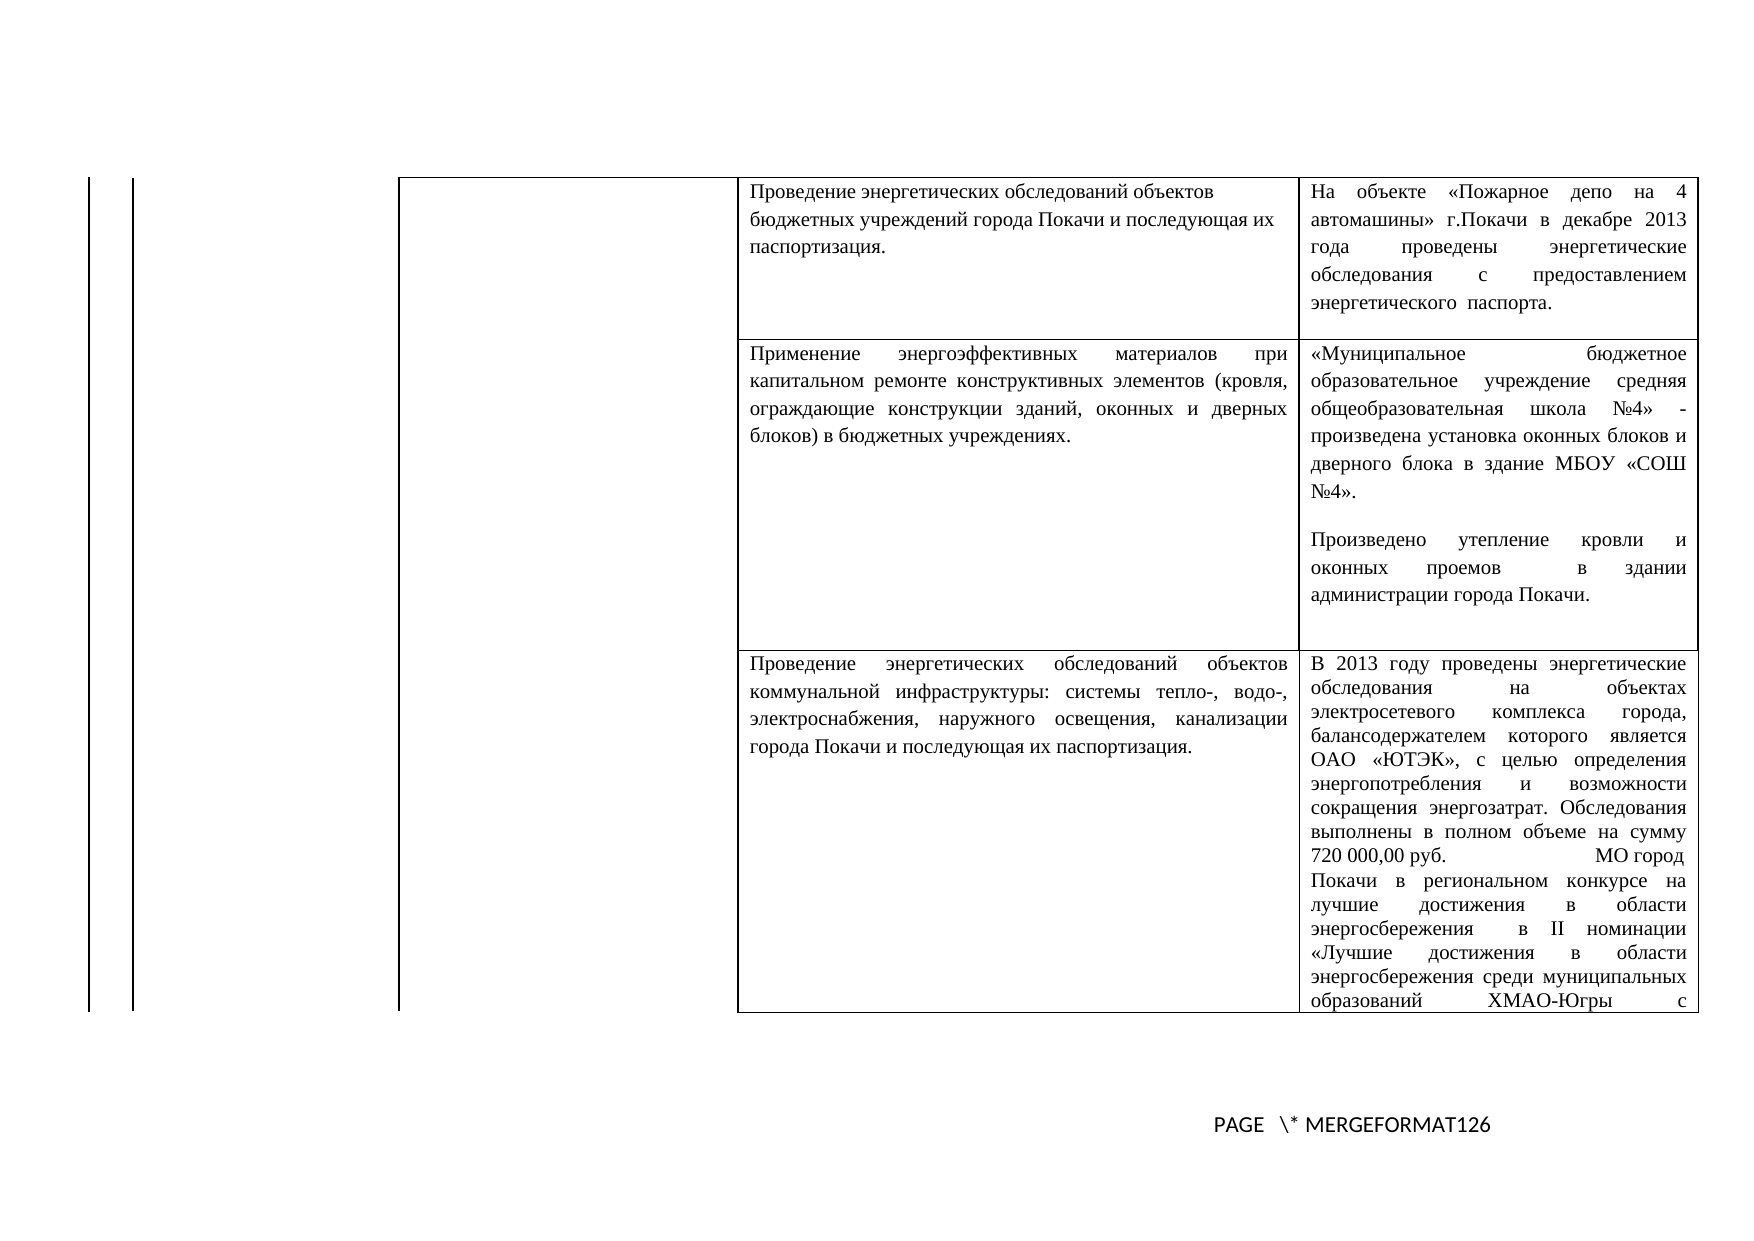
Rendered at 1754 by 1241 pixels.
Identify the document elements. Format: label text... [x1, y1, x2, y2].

table_cell «Муниципальное бюджетное образовательное учреждение средняя общеобразовательная школа №4» - произведена установка оконных блоков и дверного блока в здание МБОУ «СОШ №4». Произведено утепление кровли и оконных проемов в здании администрации города Покачи. [1300, 340, 1697, 650]
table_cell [739, 651, 1299, 1012]
table_cell Проведение энергетических обследований объектов бюджетных учреждений города Покачи и последующая их паспортизация. [739, 178, 1298, 338]
table_cell Применение энергоэффективных материалов при капитальном ремонте конструктивных элементов (кровля, ограждающие конструкции зданий, оконных и дверных блоков) в бюджетных учреждениях. [739, 340, 1298, 650]
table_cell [1300, 651, 1698, 1012]
table_cell На объекте «Пожарное депо на 4 автомашины» г.Покачи в декабре 2013 года проведены энергетические обследования с предоставлением энергетического паспорта. [1300, 178, 1697, 338]
